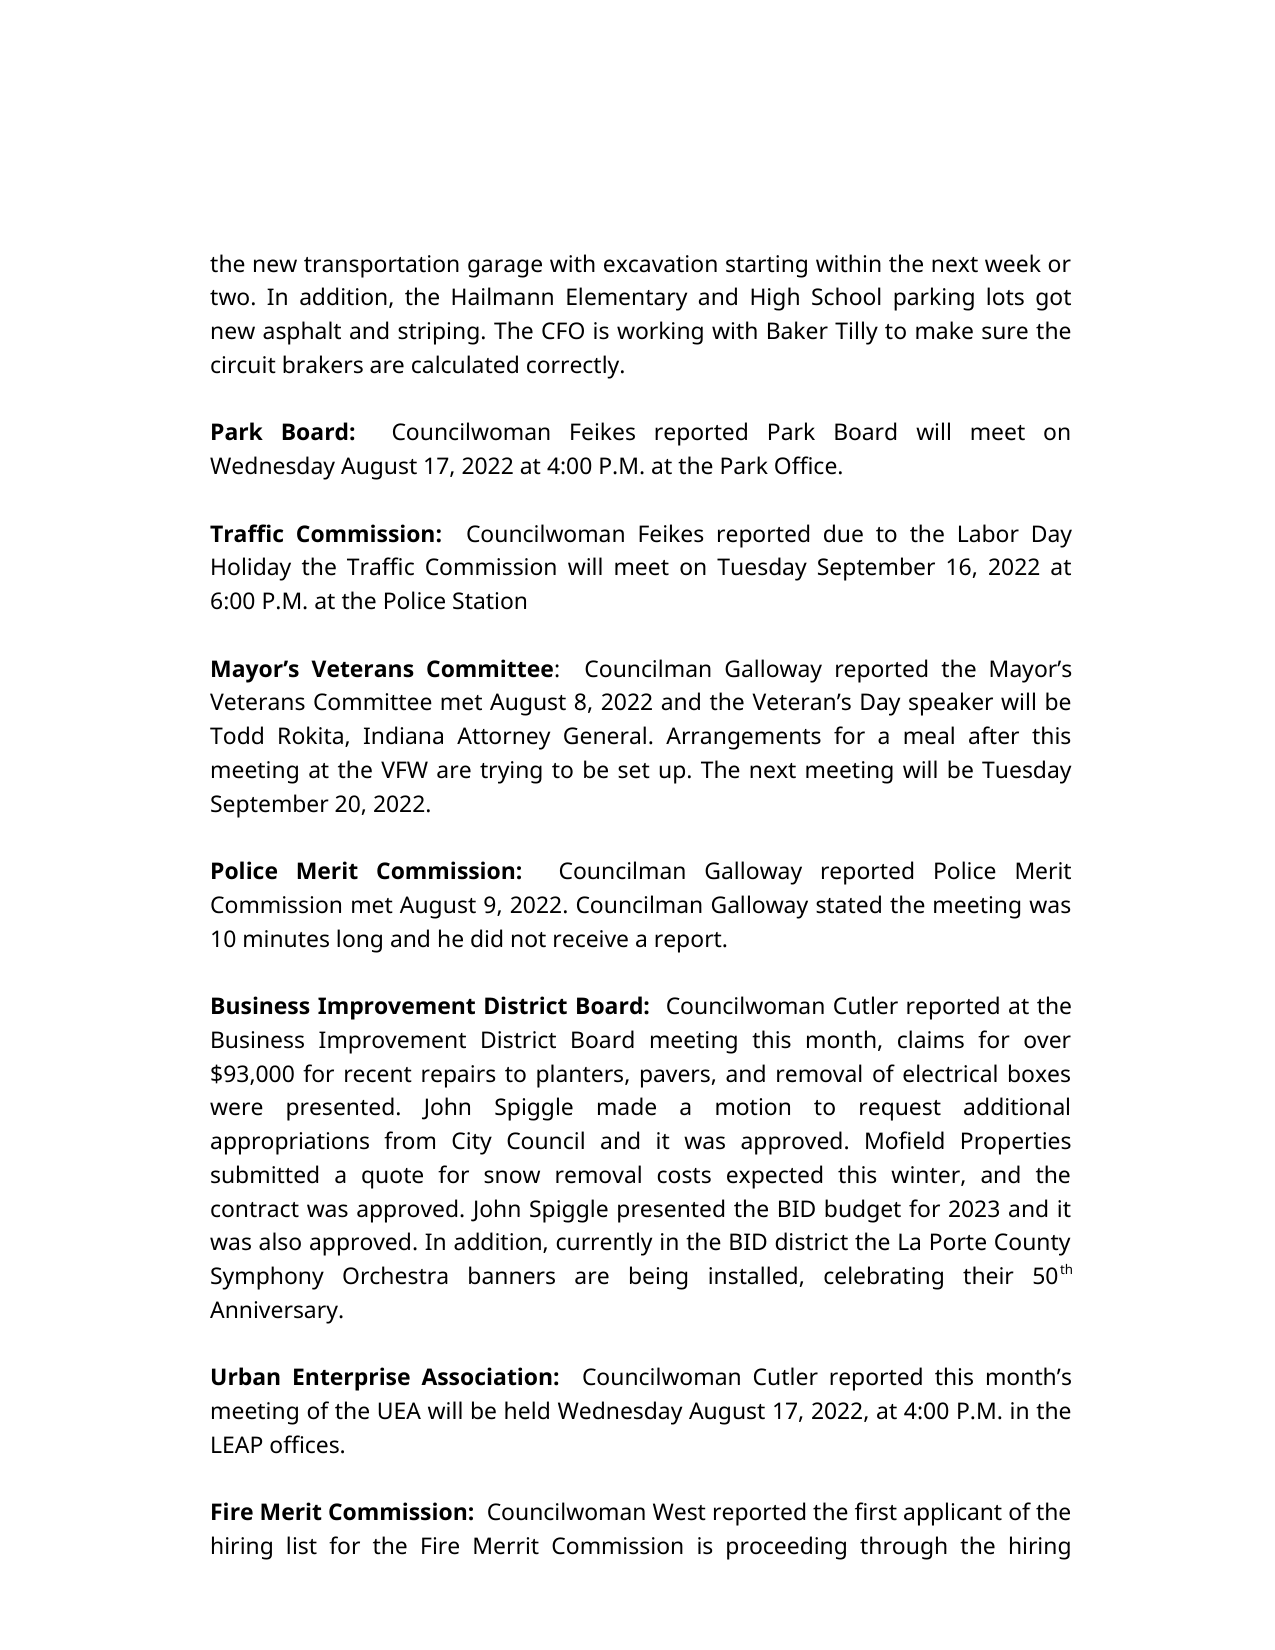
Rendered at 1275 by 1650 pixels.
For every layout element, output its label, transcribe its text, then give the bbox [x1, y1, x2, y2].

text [210, 1496, 1072, 1561]
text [210, 247, 1072, 380]
text Park Board: Councilwoman Feikes reported Park Board will meet on Wednesday August 17, 2022 at 4:00 P.M. at the Park Office. [210, 416, 1072, 481]
text Urban Enterprise Association: Councilwoman Cutler reported this month’s meeting of the UEA will be held Wednesday August 17, 2022, at 4:00 P.M. in the LEAP offices. [210, 1361, 1072, 1460]
text Business Improvement District Board: Councilwoman Cutler reported at the Business Improvement District Board meeting this month, claims for over $93,000 for recent repairs to planters, pavers, and removal of electrical boxes were presented. John Spiggle made a motion to request additional appropriations from City Council and it was approved. Mofield Properties submitted a quote for snow removal costs expected this winter, and the contract was approved. John Spiggle presented the BID budget for 2023 and it was also approved. In addition, currently in the BID district the La Porte County Symphony Orchestra banners are being installed, celebrating their 50th Anniversary. [210, 990, 1072, 1325]
text Police Merit Commission: Councilman Galloway reported Police Merit Commission met August 9, 2022. Councilman Galloway stated the meeting was 10 minutes long and he did not receive a report. [210, 855, 1072, 954]
text Traffic Commission: Councilwoman Feikes reported due to the Labor Day Holiday the Traffic Commission will meet on Tuesday September 16, 2022 at 6:00 P.M. at the Police Station [210, 517, 1072, 616]
text Mayor’s Veterans Committee: Councilman Galloway reported the Mayor’s Veterans Committee met August 8, 2022 and the Veteran’s Day speaker will be Todd Rokita, Indiana Attorney General. Arrangements for a meal after this meeting at the VFW are trying to be set up. The next meeting will be Tuesday September 20, 2022. [210, 652, 1072, 819]
